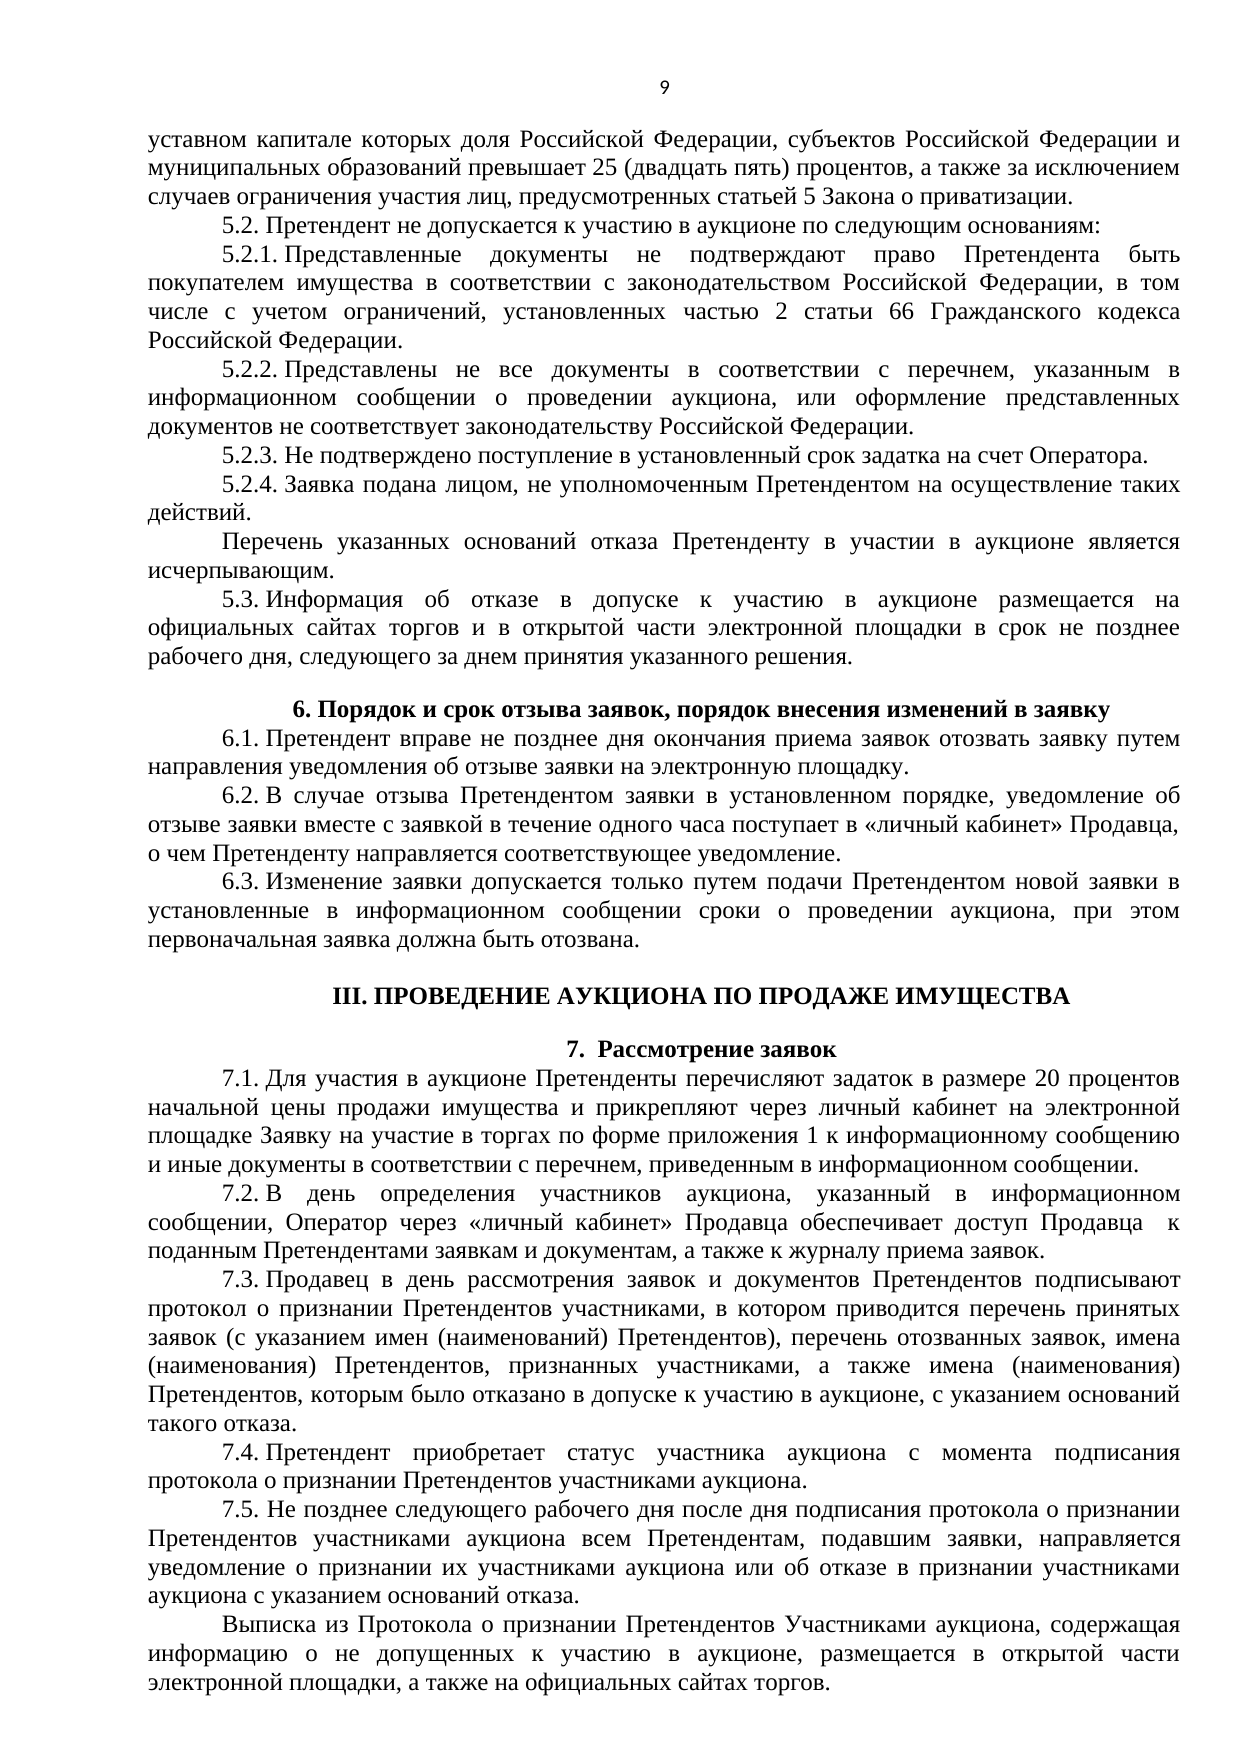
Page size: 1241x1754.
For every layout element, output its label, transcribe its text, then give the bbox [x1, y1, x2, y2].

text Выписка из Протокола о признании Претендентов Участниками аукциона, содержащая информацию о не допущенных к участию в аукционе, размещается в открытой части электронной площадки, а также на официальных сайтах торгов. [148, 1609, 1181, 1696]
text 7.2. В день определения участников аукциона, указанный в информационном сообщении, Оператор через «личный кабинет» Продавца обеспечивает доступ Продавца к поданным Претендентами заявкам и документам, а также к журналу приема заявок. [148, 1178, 1181, 1264]
text 6.2. В случае отзыва Претендентом заявки в установленном порядке, уведомление об отзыве заявки вместе с заявкой в течение одного часа поступает в «личный кабинет» Продавца, о чем Претенденту направляется соответствующее уведомление. [148, 780, 1181, 866]
text Перечень указанных оснований отказа Претенденту в участии в аукционе является исчерпывающим. [148, 526, 1181, 584]
text 7. Рассмотрение заявок [148, 1034, 1181, 1063]
text III. ПРОВЕДЕНИЕ АУКЦИОНА ПО ПРОДАЖЕ ИМУЩЕСТВА [148, 981, 1181, 1010]
text 5.2. Претендент не допускается к участию в аукционе по следующим основаниям: [148, 210, 1181, 239]
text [148, 124, 1181, 210]
text 5.2.2. Представлены не все документы в соответствии с перечнем, указанным в информационном сообщении о проведении аукциона, или оформление представленных документов не соответствует законодательству Российской Федерации. [148, 354, 1181, 440]
text 7.4. Претендент приобретает статус участника аукциона с момента подписания протокола о признании Претендентов участниками аукциона. [148, 1437, 1181, 1494]
text 6.3. Изменение заявки допускается только путем подачи Претендентом новой заявки в установленные в информационном сообщении сроки о проведении аукциона, при этом первоначальная заявка должна быть отозвана. [148, 866, 1181, 953]
text 7.3. Продавец в день рассмотрения заявок и документов Претендентов подписывают протокол о признании Претендентов участниками, в котором приводится перечень принятых заявок (с указанием имен (наименований) Претендентов), перечень отозванных заявок, имена (наименования) Претендентов, признанных участниками, а также имена (наименования) Претендентов, которым было отказано в допуске к участию в аукционе, с указанием оснований такого отказа. [148, 1264, 1181, 1437]
text 7.5. Не позднее следующего рабочего дня после дня подписания протокола о признании Претендентов участниками аукциона всем Претендентам, подавшим заявки, направляется уведомление о признании их участниками аукциона или об отказе в признании участниками аукциона с указанием оснований отказа. [148, 1494, 1181, 1609]
text 5.2.4. Заявка подана лицом, не уполномоченным Претендентом на осуществление таких действий. [148, 469, 1181, 526]
text 5.3. Информация об отказе в допуске к участию в аукционе размещается на официальных сайтах торгов и в открытой части электронной площадки в срок не позднее рабочего дня, следующего за днем принятия указанного решения. [148, 584, 1181, 670]
text 5.2.1. Представленные документы не подтверждают право Претендента быть покупателем имущества в соответствии с законодательством Российской Федерации, в том числе с учетом ограничений, установленных частью 2 статьи 66 Гражданского кодекса Российской Федерации. [148, 239, 1181, 354]
text 7.1. Для участия в аукционе Претенденты перечисляют задаток в размере 20 процентов начальной цены продажи имущества и прикрепляют через личный кабинет на электронной площадке Заявку на участие в торгах по форме приложения 1 к информационному сообщению и иные документы в соответствии с перечнем, приведенным в информационном сообщении. [148, 1063, 1181, 1178]
text 5.2.3. Не подтверждено поступление в установленный срок задатка на счет Оператора. [148, 440, 1181, 469]
text 6. Порядок и срок отзыва заявок, порядок внесения изменений в заявку [148, 694, 1181, 723]
text 6.1. Претендент вправе не позднее дня окончания приема заявок отозвать заявку путем направления уведомления об отзыве заявки на электронную площадку. [148, 723, 1181, 780]
